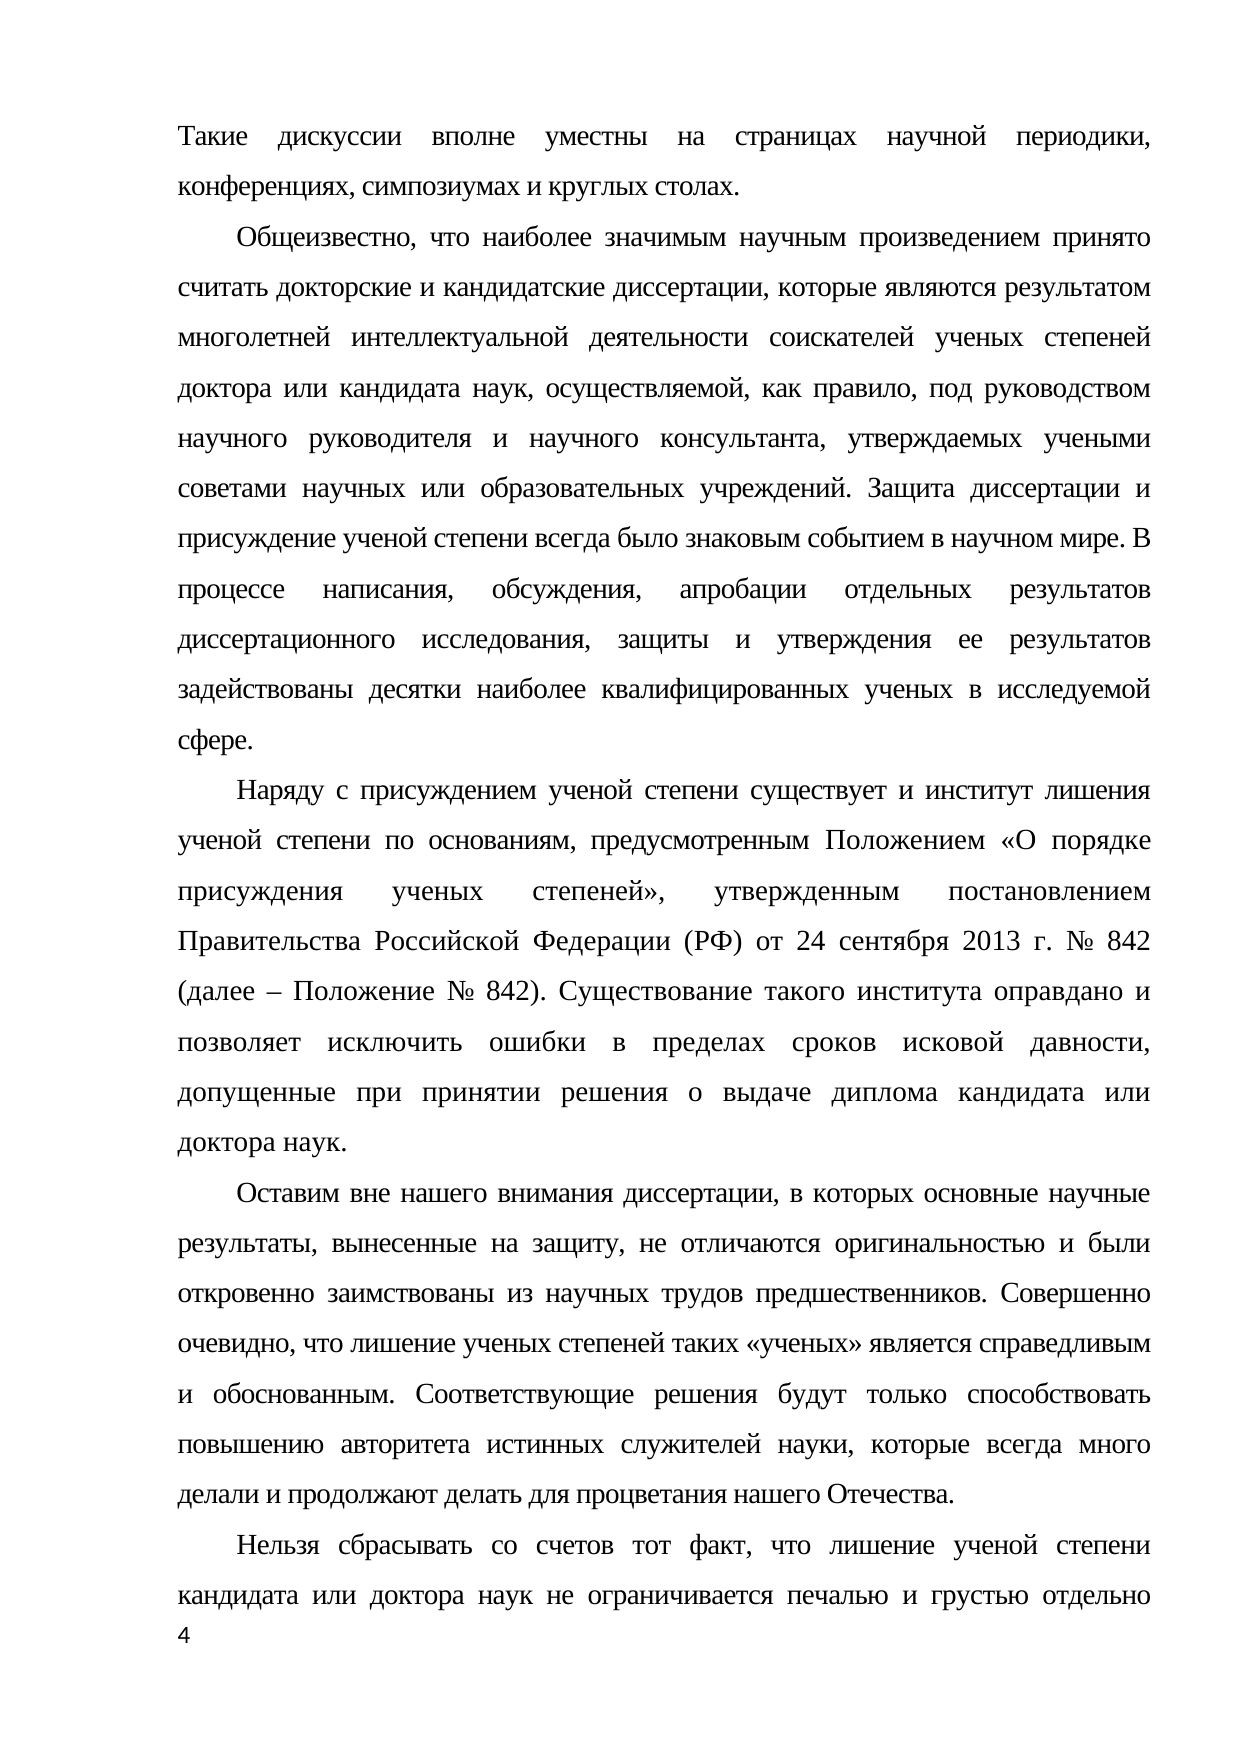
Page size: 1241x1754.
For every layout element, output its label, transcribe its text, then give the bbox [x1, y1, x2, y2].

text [177, 1527, 1152, 1611]
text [177, 118, 1152, 202]
text Наряду с присуждением ученой степени существует и институт лишения ученой степени по основаниям, предусмотренным Положением «О порядке присуждения ученых степеней», утвержденным постановлением Правительства Российской Федерации (РФ) от 24 сентября 2013 г. № 842 (далее – Положение № 842). Существование такого института оправдано и позволяет исключить ошибки в пределах сроков исковой давности, допущенные при принятии решения о выдаче диплома кандидата или доктора наук. [177, 772, 1152, 1158]
text Общеизвестно, что наиболее значимым научным произведением принято считать докторские и кандидатские диссертации, которые являются результатом многолетней интеллектуальной деятельности соискателей ученых степеней доктора или кандидата наук, осуществляемой, как правило, под руководством научного руководителя и научного консультанта, утверждаемых учеными советами научных или образовательных учреждений. Защита диссертации и присуждение ученой степени всегда было знаковым событием в научном мире. В процессе написания, обсуждения, апробации отдельных результатов диссертационного исследования, защиты и утверждения ее результатов задействованы десятки наиболее квалифицированных ученых в исследуемой сфере. [177, 219, 1152, 755]
text Оставим вне нашего внимания диссертации, в которых основные научные результаты, вынесенные на защиту, не отличаются оригинальностью и были откровенно заимствованы из научных трудов предшественников. Совершенно очевидно, что лишение ученых степеней таких «ученых» является справедливым и обоснованным. Соответствующие решения будут только способствовать повышению авторитета истинных служителей науки, которые всегда много делали и продолжают делать для процветания нашего Отечества. [177, 1175, 1152, 1510]
